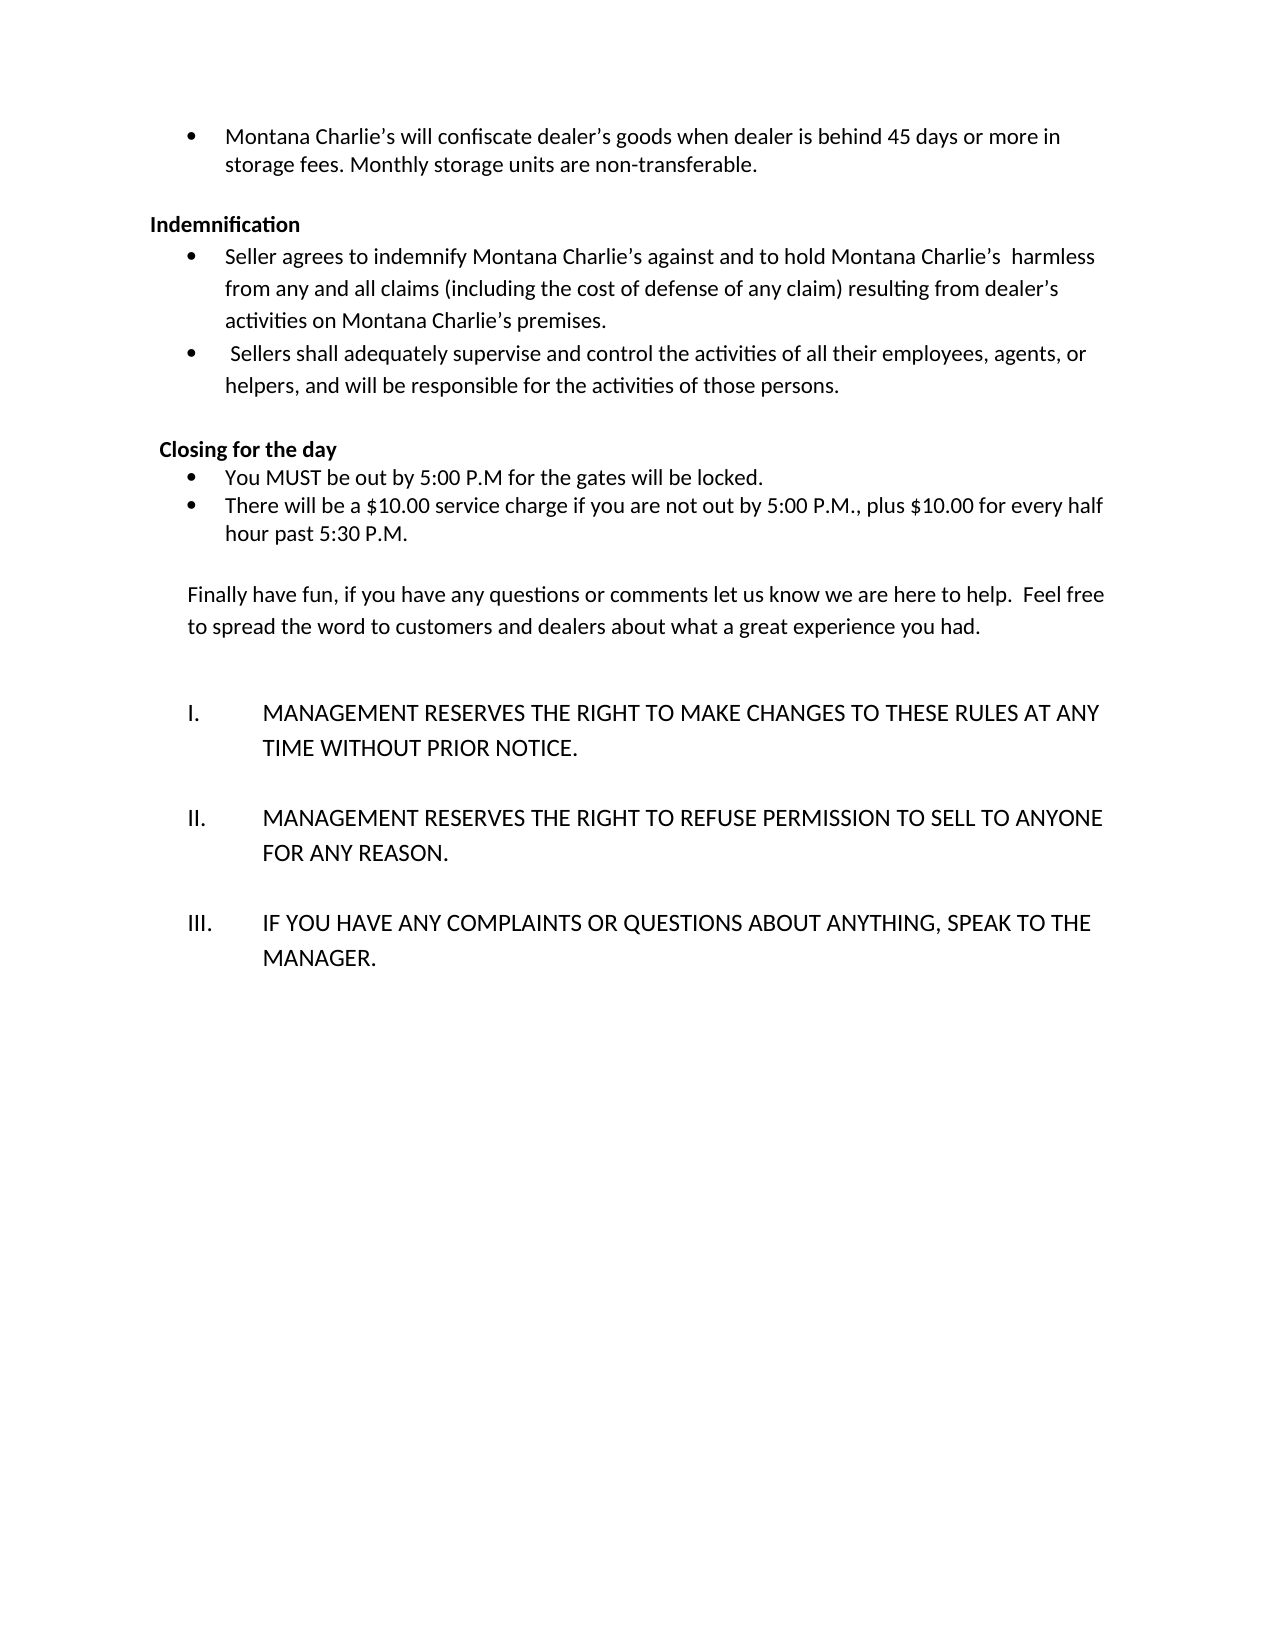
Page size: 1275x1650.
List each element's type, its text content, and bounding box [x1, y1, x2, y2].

list You MUST be out by 5:00 P.M for the gates will be locked. [187, 463, 1125, 491]
list MANAGEMENT RESERVES THE RIGHT TO MAKE CHANGES TO THESE RULES AT ANY TIME WITHOUT PRIOR NOTICE. [187, 697, 1125, 763]
text Closing for the day [159, 435, 1125, 463]
text Finally have fun, if you have any questions or comments let us know we are here to help. Feel free to spread the word to customers and dealers about what a great experience you had. [187, 580, 1125, 640]
list MANAGEMENT RESERVES THE RIGHT TO REFUSE PERMISSION TO SELL TO ANYONE FOR ANY REASON. [187, 802, 1125, 868]
list Montana Charlie’s will confiscate dealer’s goods when dealer is behind 45 days or more in storage fees. Monthly storage units are non-transferable. [187, 122, 1125, 178]
list Seller agrees to indemnify Montana Charlie’s against and to hold Montana Charlie’s harmless from any and all claims (including the cost of defense of any claim) resulting from dealer’s activities on Montana Charlie’s premises. [187, 242, 1125, 335]
text Indemnification [150, 210, 1125, 238]
list There will be a $10.00 service charge if you are not out by 5:00 P.M., plus $10.00 for every half hour past 5:30 P.M. [187, 491, 1125, 547]
list Sellers shall adequately supervise and control the activities of all their employees, agents, or helpers, and will be responsible for the activities of those persons. [187, 339, 1125, 399]
list IF YOU HAVE ANY COMPLAINTS OR QUESTIONS ABOUT ANYTHING, SPEAK TO THE MANAGER. [187, 907, 1125, 973]
